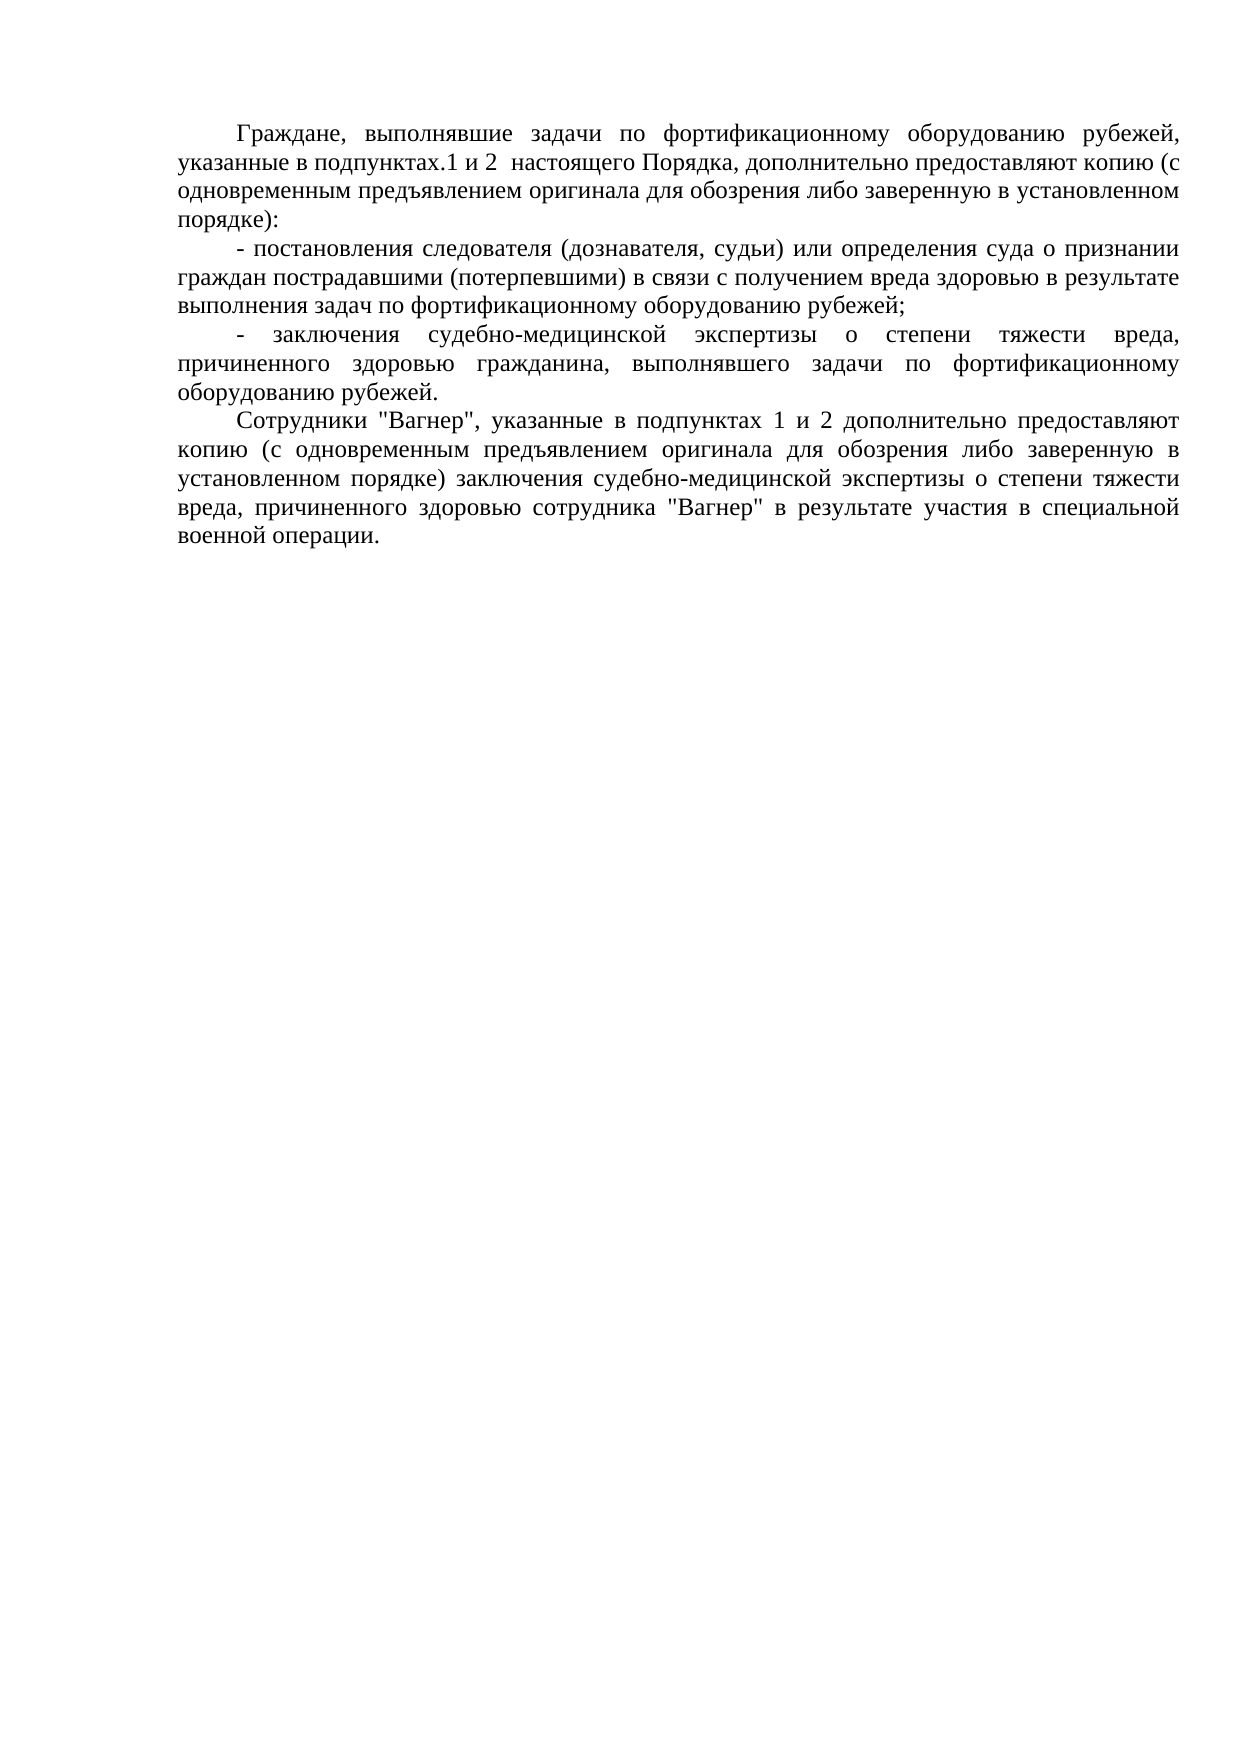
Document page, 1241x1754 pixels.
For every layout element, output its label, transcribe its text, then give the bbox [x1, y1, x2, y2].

text - постановления следователя (дознавателя, судьи) или определения суда о признании граждан пострадавшими (потерпевшими) в связи с получением вреда здоровью в результате выполнения задач по фортификационному оборудованию рубежей; [177, 233, 1181, 319]
text Граждане, выполнявшие задачи по фортификационному оборудованию рубежей, указанные в подпунктах.1 и 2 настоящего Порядка, дополнительно предоставляют копию (с одновременным предъявлением оригинала для обозрения либо заверенную в установленном порядке): [177, 118, 1181, 233]
text Сотрудники "Вагнер", указанные в подпунктах 1 и 2 дополнительно предоставляют копию (с одновременным предъявлением оригинала для обозрения либо заверенную в установленном порядке) заключения судебно-медицинской экспертизы о степени тяжести вреда, причиненного здоровью сотрудника "Вагнер" в результате участия в специальной военной операции. [177, 406, 1181, 549]
text - заключения судебно-медицинской экспертизы о степени тяжести вреда, причиненного здоровью гражданина, выполнявшего задачи по фортификационному оборудованию рубежей. [177, 319, 1181, 406]
